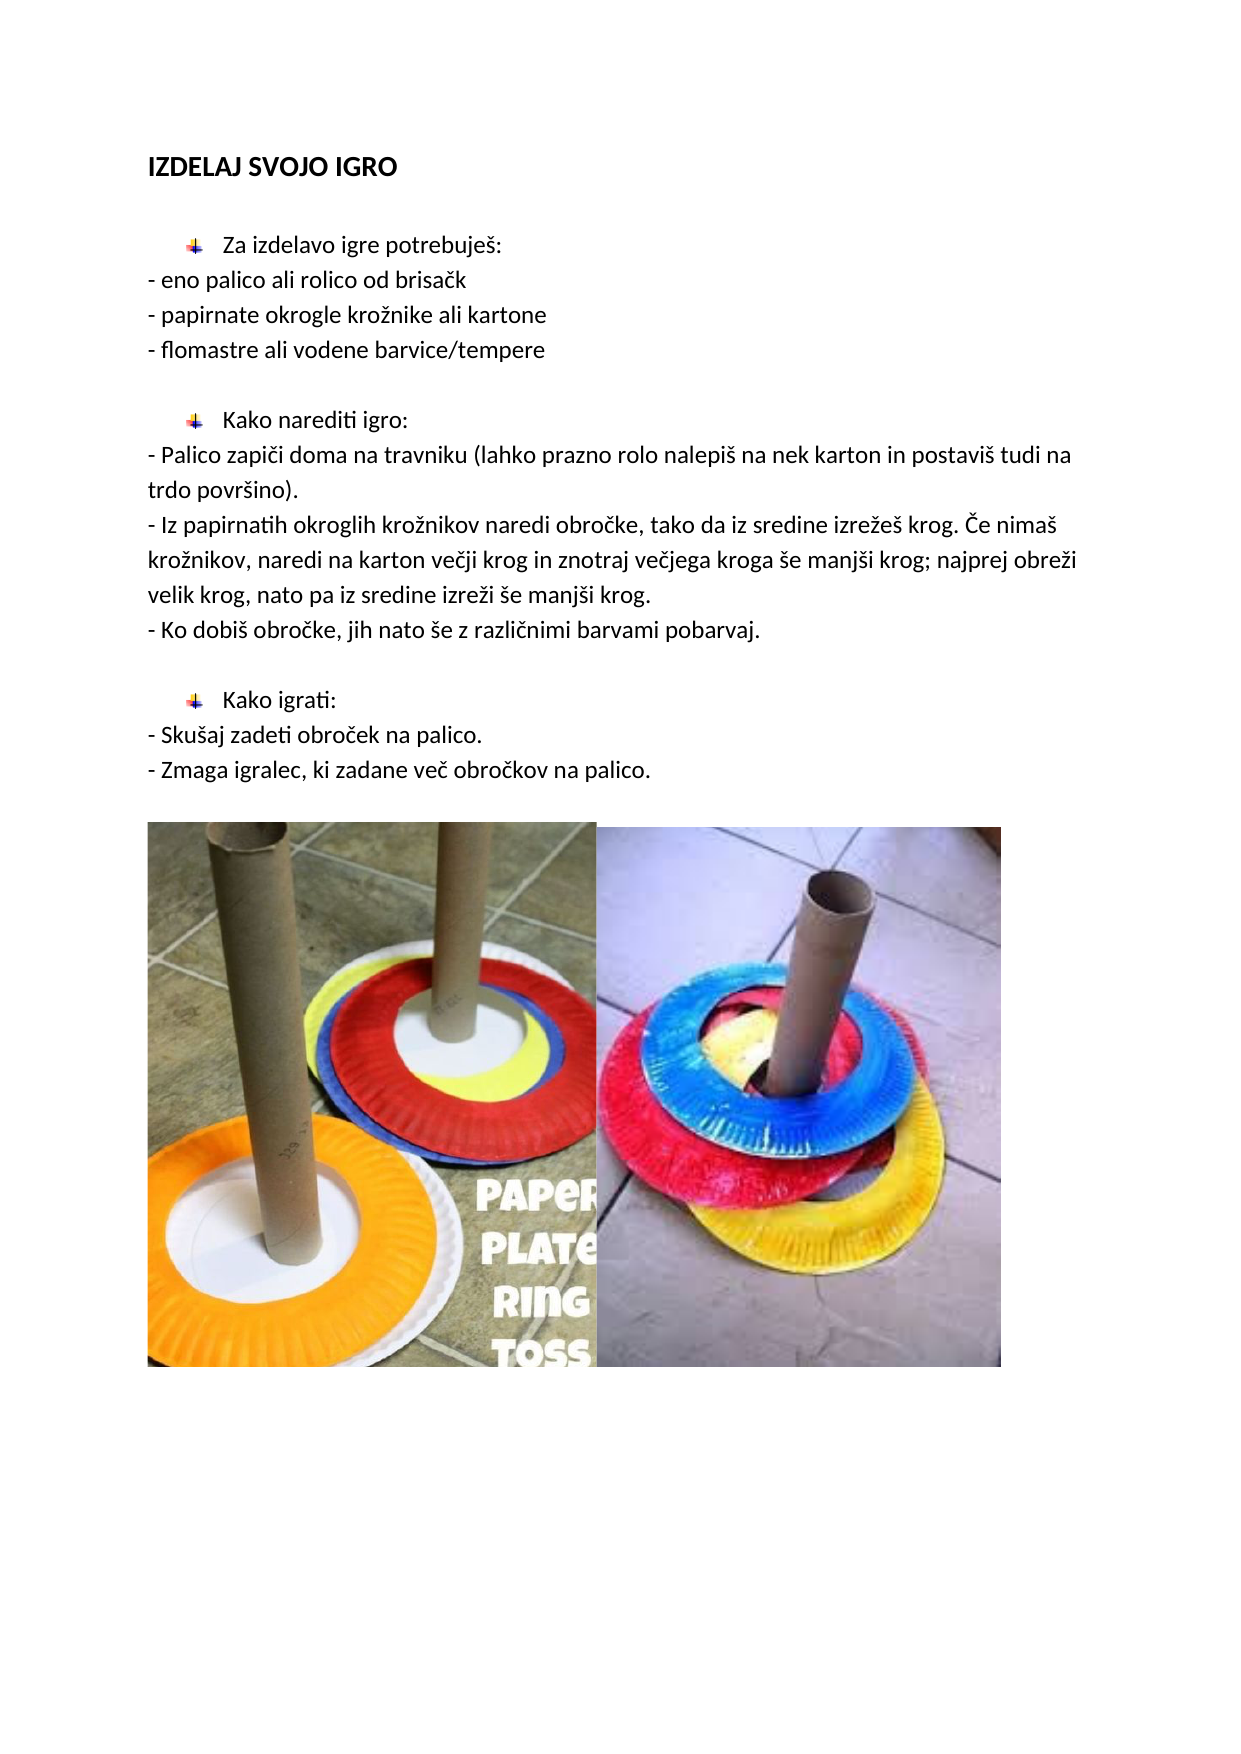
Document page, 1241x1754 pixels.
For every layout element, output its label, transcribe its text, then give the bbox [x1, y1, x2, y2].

list Kako narediti igro: [185, 404, 1093, 435]
list Kako igrati: [185, 684, 1093, 715]
text - Iz papirnatih okroglih krožnikov naredi obročke, tako da iz sredine izrežeš krog. Če nimaš krožnikov, naredi na karton večji krog in znotraj večjega kroga še manjši krog; najprej obreži velik krog, nato pa iz sredine izreži še manjši krog. [148, 509, 1093, 610]
picture [186, 237, 203, 254]
text IZDELAJ SVOJO IGRO [148, 148, 1093, 183]
text - Ko dobiš obročke, jih nato še z različnimi barvami pobarvaj. [148, 614, 1093, 645]
text - papirnate okrogle krožnike ali kartone [148, 299, 1093, 330]
text - eno palico ali rolico od brisačk [148, 264, 1093, 295]
picture [186, 412, 203, 429]
picture [147, 822, 1001, 1367]
picture [186, 692, 203, 709]
text - Palico zapiči doma na travniku (lahko prazno rolo nalepiš na nek karton in postaviš tudi na trdo površino). [148, 439, 1093, 505]
text - flomastre ali vodene barvice/tempere [148, 334, 1093, 365]
list Za izdelavo igre potrebuješ: [185, 229, 1093, 260]
text - Skušaj zadeti obroček na palico. [148, 719, 1093, 750]
text - Zmaga igralec, ki zadane več obročkov na palico. [148, 754, 1093, 785]
